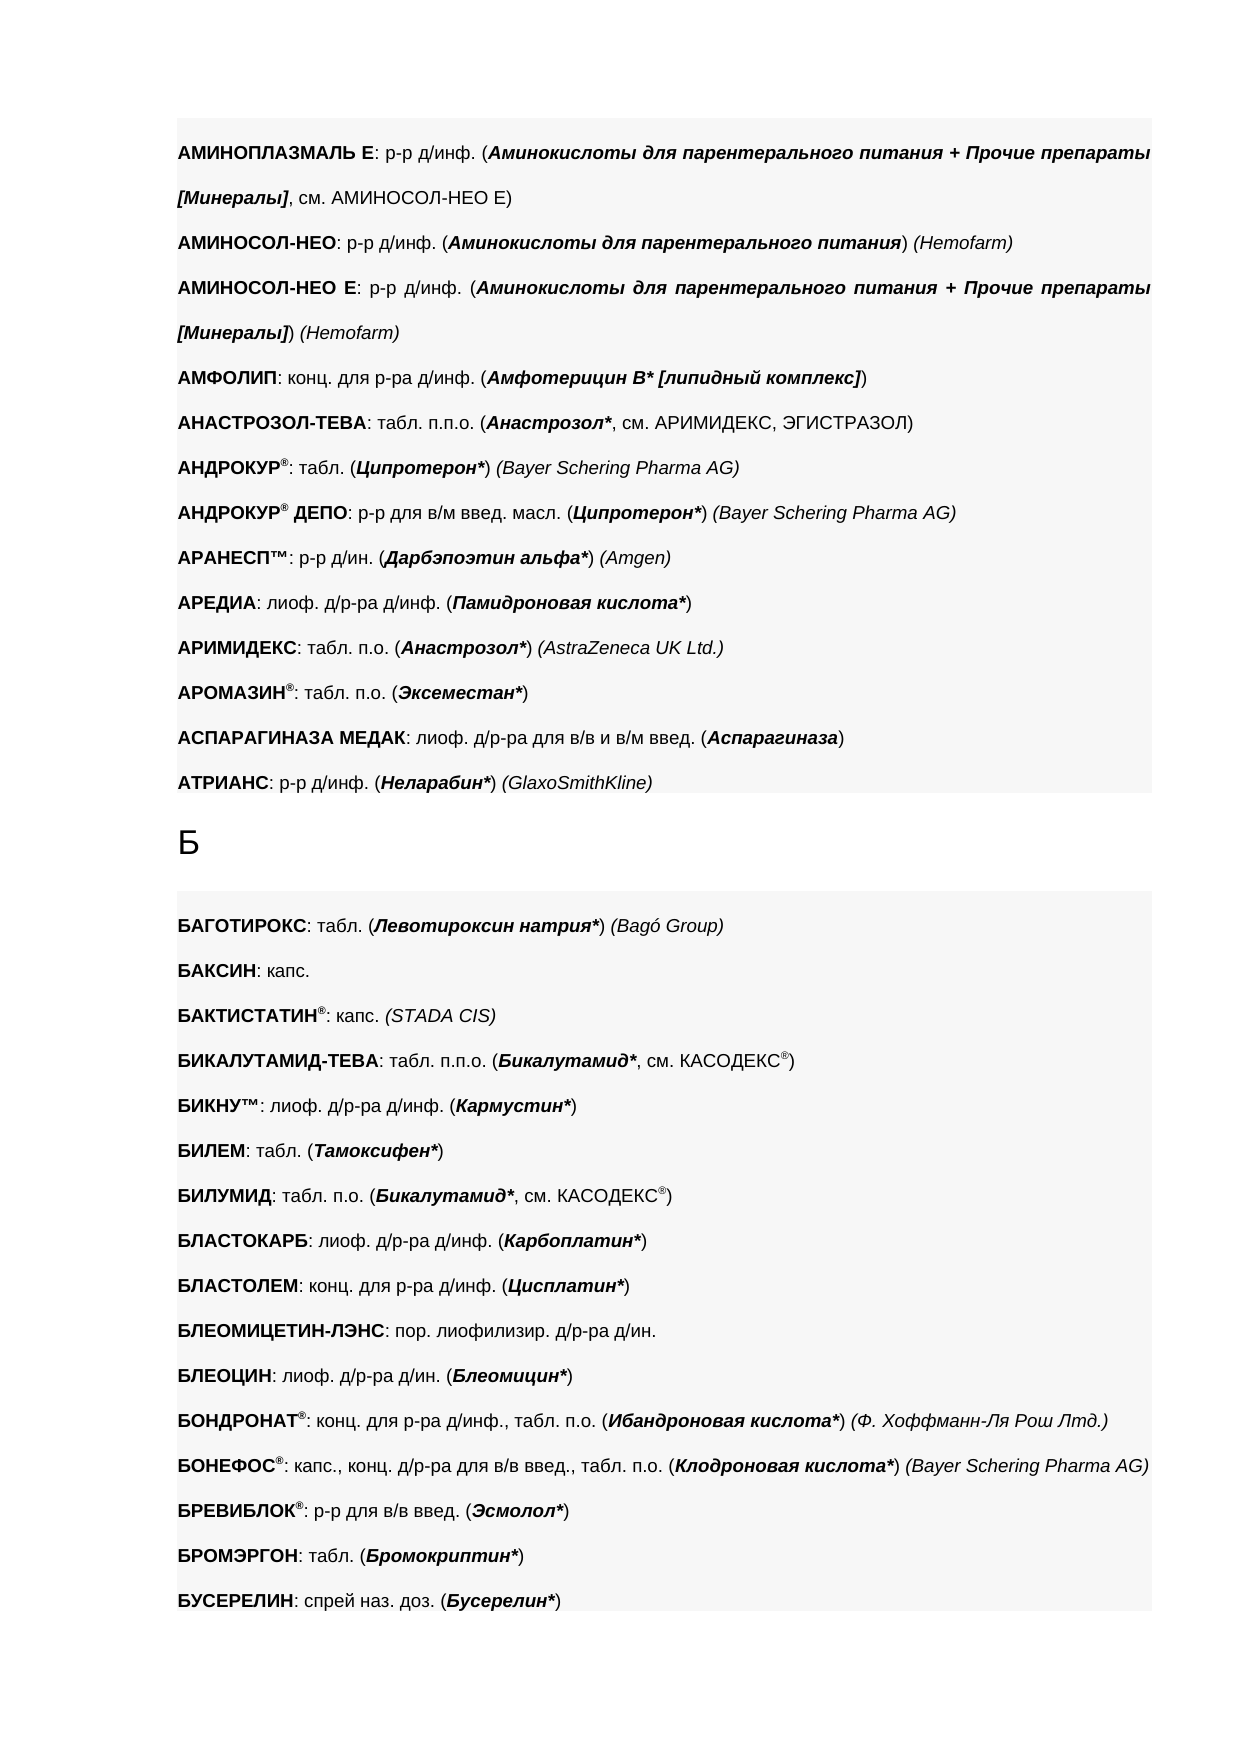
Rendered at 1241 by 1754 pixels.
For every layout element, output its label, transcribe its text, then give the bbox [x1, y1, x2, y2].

text БУСЕРЕЛИН: спрей наз. доз. (Бусерелин*) [177, 1566, 1152, 1611]
text Б [177, 822, 1152, 862]
text БИЛЕМ: табл. (Тамоксифен*) [177, 1116, 1152, 1161]
text БОНДРОНАТ®: конц. для р-ра д/инф., табл. п.о. (Ибандроновая кислота*) (Ф. Хоффманн-Ля Рош Лтд.) [177, 1386, 1152, 1431]
text БЛАСТОКАРБ: лиоф. д/р-ра д/инф. (Карбоплатин*) [177, 1206, 1152, 1251]
text БИКНУ™: лиоф. д/р-ра д/инф. (Кармустин*) [177, 1071, 1152, 1116]
text АТРИАНС: р-р д/инф. (Неларабин*) (GlaxoSmithKline) [177, 748, 1152, 793]
text АМФОЛИП: конц. для р-ра д/инф. (Амфотерицин B* [липидный комплекс]) [177, 343, 1152, 388]
text АМИНОПЛАЗМАЛЬ Е: р-р д/инф. (Аминокислоты для парентерального питания + Прочие препараты [Минералы], см. АМИНОСОЛ-НЕО Е) [177, 118, 1152, 208]
text БЛАСТОЛЕМ: конц. для р-ра д/инф. (Цисплатин*) [177, 1251, 1152, 1296]
text АНДРОКУР® ДЕПО: р-р для в/м введ. масл. (Ципротерон*) (Bayer Schering Pharma AG) [177, 478, 1152, 523]
text АМИНОСОЛ-НЕО: р-р д/инф. (Аминокислоты для парентерального питания) (Hemofarm) [177, 208, 1152, 253]
text АСПАРАГИНАЗА МЕДАК: лиоф. д/р-ра для в/в и в/м введ. (Аспарагиназа) [177, 703, 1152, 748]
text АРОМАЗИН®: табл. п.о. (Эксеместан*) [177, 658, 1152, 703]
text БЛЕОМИЦЕТИН-ЛЭНС: пор. лиофилизир. д/р-ра д/ин. [177, 1296, 1152, 1341]
text БАКТИСТАТИН®: капс. (STADA CIS) [177, 981, 1152, 1026]
text БИЛУМИД: табл. п.о. (Бикалутамид*, см. КАСОДЕКС®) [177, 1161, 1152, 1206]
text АРИМИДЕКС: табл. п.о. (Анастрозол*) (AstraZeneca UK Ltd.) [177, 613, 1152, 658]
text БЛЕОЦИН: лиоф. д/р-ра д/ин. (Блеомицин*) [177, 1341, 1152, 1386]
text АРЕДИА: лиоф. д/р-ра д/инф. (Памидроновая кислота*) [177, 568, 1152, 613]
text БОНЕФОС®: капс., конц. д/р-ра для в/в введ., табл. п.о. (Клодроновая кислота*) (Bayer Schering Pharma AG) [177, 1431, 1152, 1476]
text БРЕВИБЛОК®: р-р для в/в введ. (Эсмолол*) [177, 1476, 1152, 1521]
text АНДРОКУР®: табл. (Ципротерон*) (Bayer Schering Pharma AG) [177, 433, 1152, 478]
text АРАНЕСП™: р-р д/ин. (Дарбэпоэтин альфа*) (Amgen) [177, 523, 1152, 568]
text БАГОТИРОКС: табл. (Левотироксин натрия*) (Bagó Group) [177, 891, 1152, 936]
text БАКСИН: капс. [177, 936, 1152, 981]
text БРОМЭРГОН: табл. (Бромокриптин*) [177, 1521, 1152, 1566]
text АНАСТРОЗОЛ-ТЕВА: табл. п.п.о. (Анастрозол*, см. АРИМИДЕКС, ЭГИСТРАЗОЛ) [177, 388, 1152, 433]
text АМИНОСОЛ-НЕО Е: р-р д/инф. (Аминокислоты для парентерального питания + Прочие препараты [Минералы]) (Hemofarm) [177, 253, 1152, 343]
text БИКАЛУТАМИД-ТЕВА: табл. п.п.о. (Бикалутамид*, см. КАСОДЕКС®) [177, 1026, 1152, 1071]
